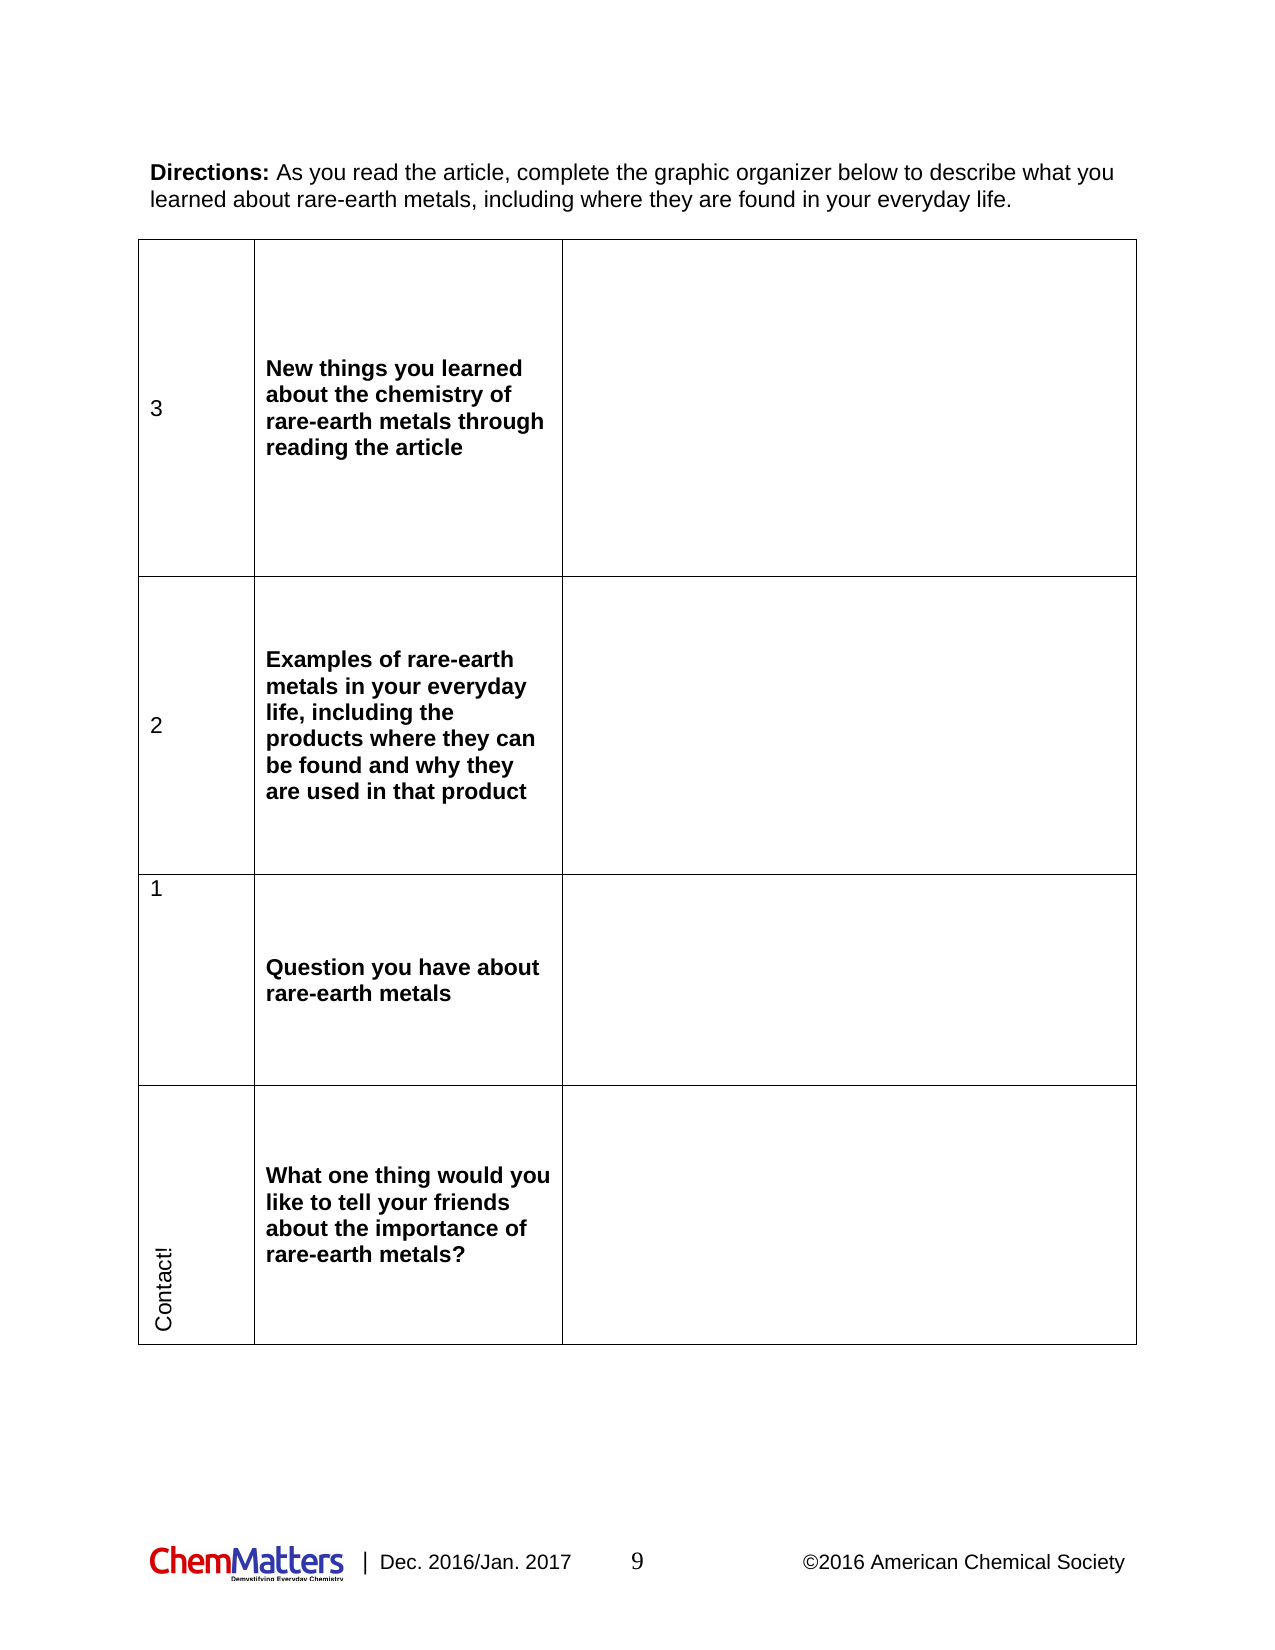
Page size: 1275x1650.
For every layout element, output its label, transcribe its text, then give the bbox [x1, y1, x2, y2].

table_header [563, 240, 1136, 576]
table_cell [563, 1086, 1136, 1344]
text Directions: As you read the article, complete the graphic organizer below to describe what you learned about rare-earth metals, including where they are found in your everyday life. [150, 159, 1125, 212]
picture [150, 1546, 344, 1581]
table_cell What one thing would you like to tell your friends about the importance of rare-earth metals? [255, 1086, 562, 1344]
table_header New things you learned about the chemistry of rare-earth metals through reading the article [255, 240, 562, 576]
table_cell [563, 577, 1136, 874]
table_cell 2 [139, 577, 254, 874]
table_cell Contact! [139, 1086, 254, 1344]
table_cell [563, 875, 1136, 1085]
table_cell 1 [139, 875, 254, 1085]
table_cell Question you have about rare-earth metals [255, 875, 562, 1085]
table_cell Examples of rare-earth metals in your everyday life, including the products where they can be found and why they are used in that product [255, 577, 562, 874]
table_header 3 [139, 240, 254, 576]
